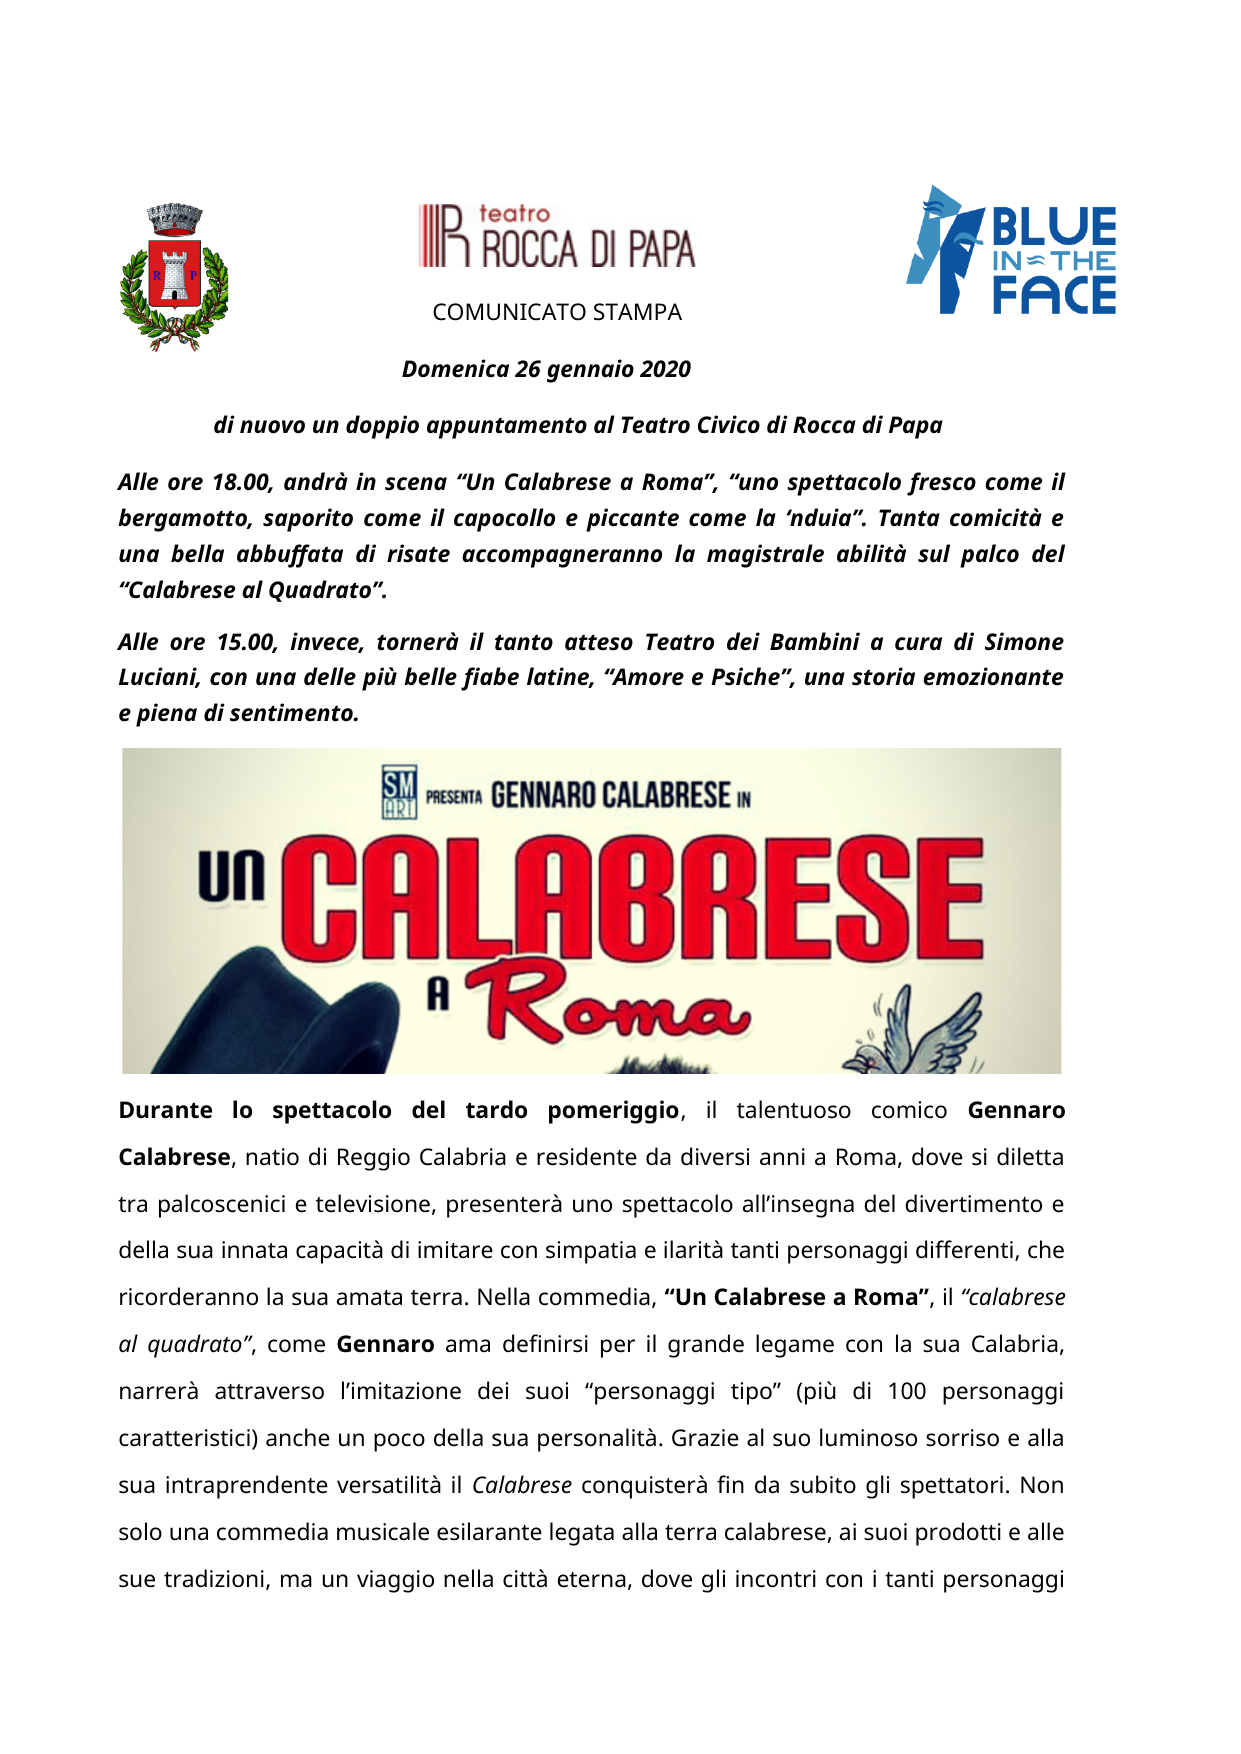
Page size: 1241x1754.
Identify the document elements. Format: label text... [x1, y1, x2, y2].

picture [886, 161, 1135, 337]
picture [122, 748, 1062, 1074]
text Domenica 26 gennaio 2020 [118, 352, 1122, 384]
picture [418, 204, 696, 267]
text Alle ore 15.00, invece, tornerà il tanto atteso Teatro dei Bambini a cura di Simone Luciani, con una delle più belle fiabe latine, “Amore e Psiche”, una storia emozionante e piena di sentimento. [118, 625, 1066, 728]
text COMUNICATO STAMPA [228, 296, 886, 327]
text di nuovo un doppio appuntamento al Teatro Civico di Rocca di Papa [118, 409, 1122, 441]
picture [118, 203, 228, 351]
text Alle ore 18.00, andrà in scena “Un Calabrese a Roma”, “uno spettacolo fresco come il bergamotto, saporito come il capocollo e piccante come la ‘nduia”. Tanta comicità e una bella abbuffata di risate accompagneranno la magistrale abilità sul palco del “Calabrese al Quadrato”. [118, 466, 1066, 605]
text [118, 1094, 1066, 1594]
